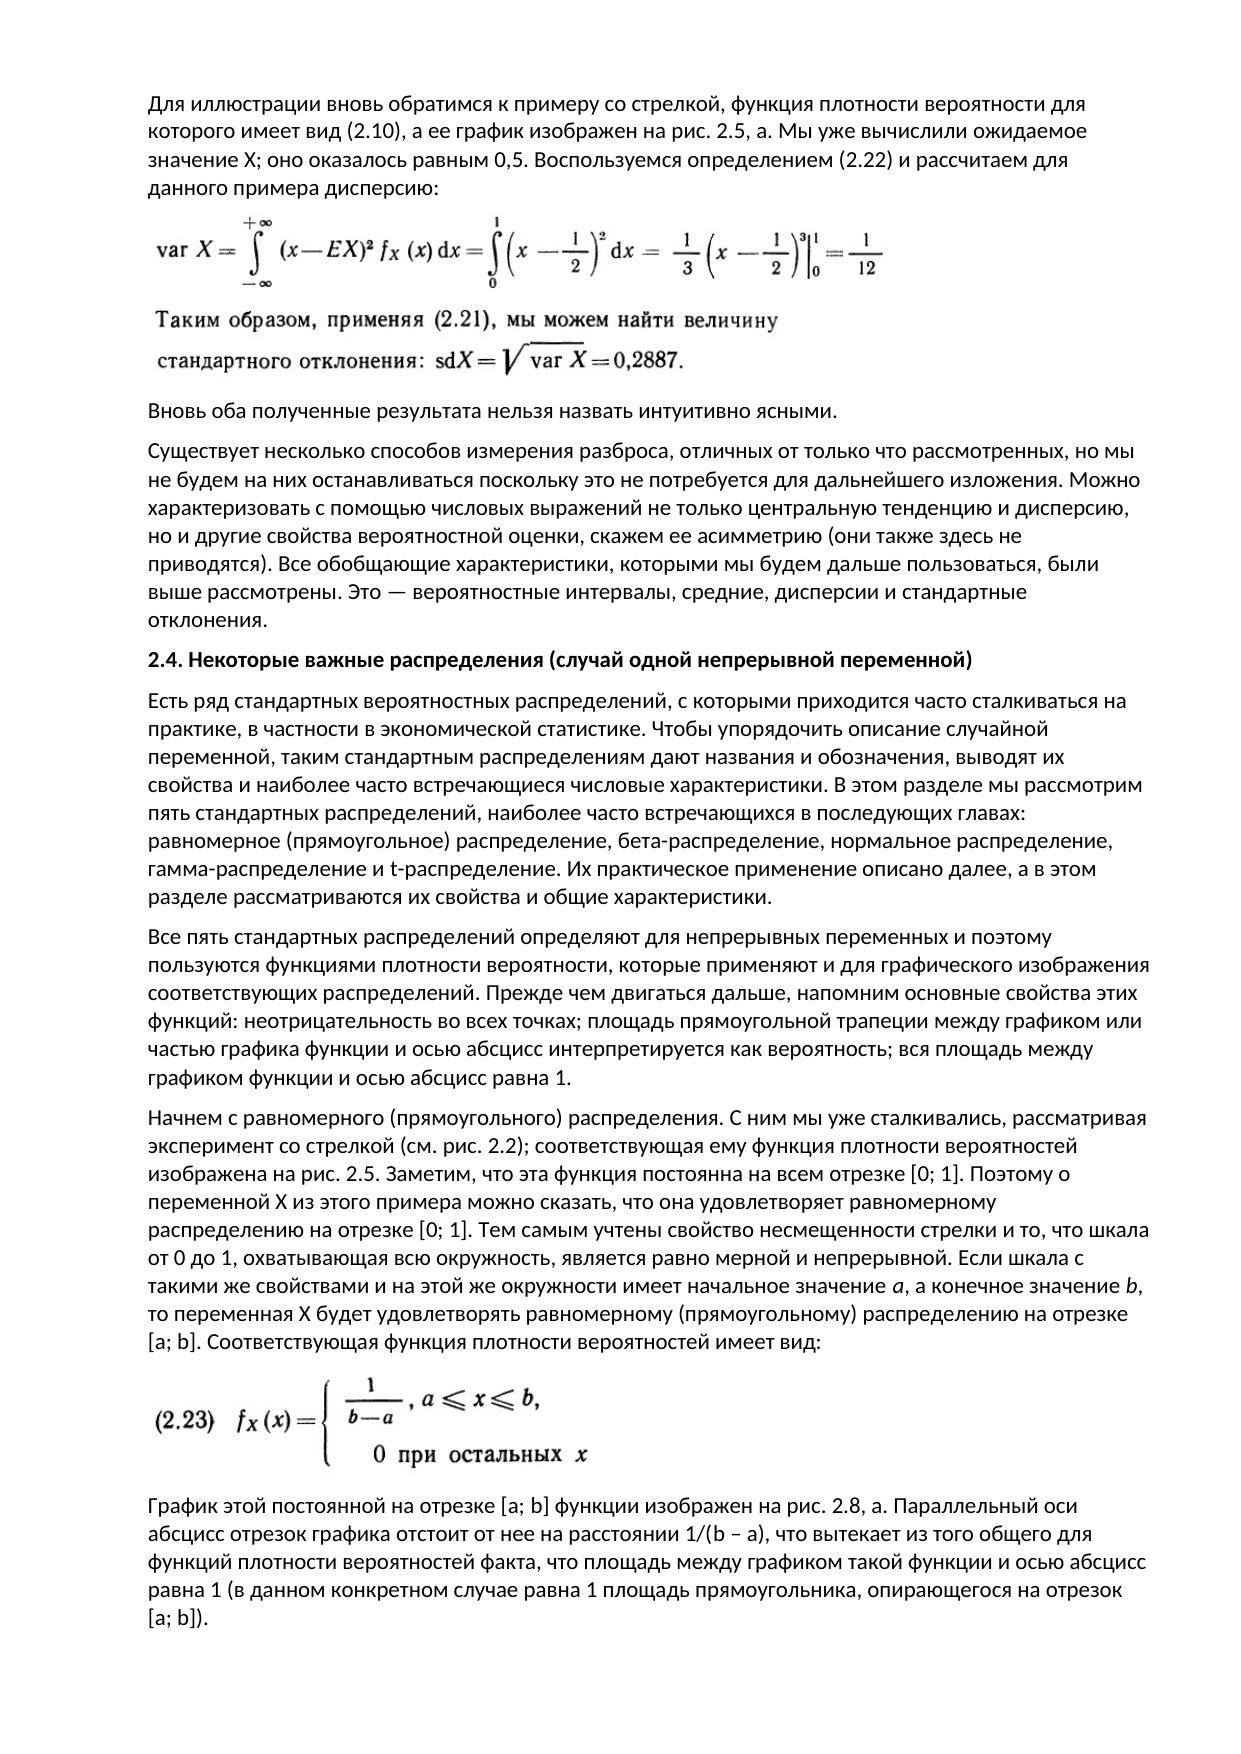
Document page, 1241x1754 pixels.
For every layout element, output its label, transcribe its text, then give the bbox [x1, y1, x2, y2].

text Для иллюстрации вновь обратимся к примеру со стрелкой, функция плотности вероятности для которого имеет вид (2.10), а ее график изображен на рис. 2.5, а. Мы уже вычислили ожидаемое значение X; оно оказалось равным 0,5. Воспользуемся определением (2.22) и рассчитаем для данного примера дисперсию: [148, 89, 1152, 201]
text 2.4. Некоторые важные распределения (случай одной непрерывной переменной) [148, 645, 1152, 673]
text Вновь оба полученные результата нельзя назвать интуитивно ясными. [148, 396, 1152, 424]
picture [147, 213, 891, 384]
text Есть ряд стандартных вероятностных распределений, с которыми приходится часто сталкиваться на практике, в частности в экономической статистике. Чтобы упорядочить описание случайной переменной, таким стандартным распределениям дают названия и обозначения, выводят их свойства и наиболее часто встречающиеся числовые характеристики. В этом разделе мы рассмотрим пять стандартных распределений, наиболее часто встречающихся в последующих главах: равномерное (прямоугольное) распределение, бета-распределение, нормальное распределение, гамма-распределение и t-распределение. Их практическое применение описано далее, а в этом разделе рассматриваются их свойства и общие характеристики. [148, 686, 1152, 910]
text График этой постоянной на отрезке [а; b] функции изображен на рис. 2.8, а. Параллельный оси абсцисс отрезок графика отстоит от нее на расстоянии 1/(b – а), что вытекает из того общего для функций плотности вероятностей факта, что площадь между графиком такой функции и осью абсцисс равна 1 (в данном конкретном случае равна 1 площадь прямоугольника, опирающегося на отрезок [а; b]). [148, 1491, 1152, 1631]
text Начнем с равномерного (прямоугольного) распределения. С ним мы уже сталкивались, рассматривая эксперимент со стрелкой (см. рис. 2.2); соответствующая ему функция плотности вероятностей изображена на рис. 2.5. Заметим, что эта функция постоянна на всем отрезке [0; 1]. Поэтому о переменной X из этого примера можно сказать, что она удовлетворяет равномерному распределению на отрезке [0; 1]. Тем самым учтены свойство несмещенности стрелки и то, что шкала от 0 до 1, охватывающая всю окружность, является равно мерной и непрерывной. Если шкала с такими же свойствами и на этой же окружности имеет начальное значение а, а конечное значение b, то переменная X будет удовлетворять равномерному (прямоугольному) распределению на отрезке [а; b]. Соответствующая функция плотности вероятностей имеет вид: [148, 1103, 1152, 1355]
text Существует несколько способов измерения разброса, отличных от только что рассмотренных, но мы не будем на них останавливаться поскольку это не потребуется для дальнейшего изложения. Можно характеризовать с помощью числовых выражений не только центральную тенденцию и дисперсию, но и другие свойства вероятностной оценки, скажем ее асимметрию (они также здесь не приводятся). Все обобщающие характеристики, которыми мы будем дальше пользоваться, были выше рассмотрены. Это — вероятностные интервалы, средние, дисперсии и стандартные отклонения. [148, 437, 1152, 633]
picture [147, 1367, 601, 1479]
text Все пять стандартных распределений определяют для непрерывных переменных и поэтому пользуются функциями плотности вероятности, которые применяют и для графического изображения соответствующих распределений. Прежде чем двигаться дальше, напомним основные свойства этих функций: неотрицательность во всех точках; площадь прямоугольной трапеции между графиком или частью графика функции и осью абсцисс интерпретируется как вероятность; вся площадь между графиком функции и осью абсцисс равна 1. [148, 922, 1152, 1091]
